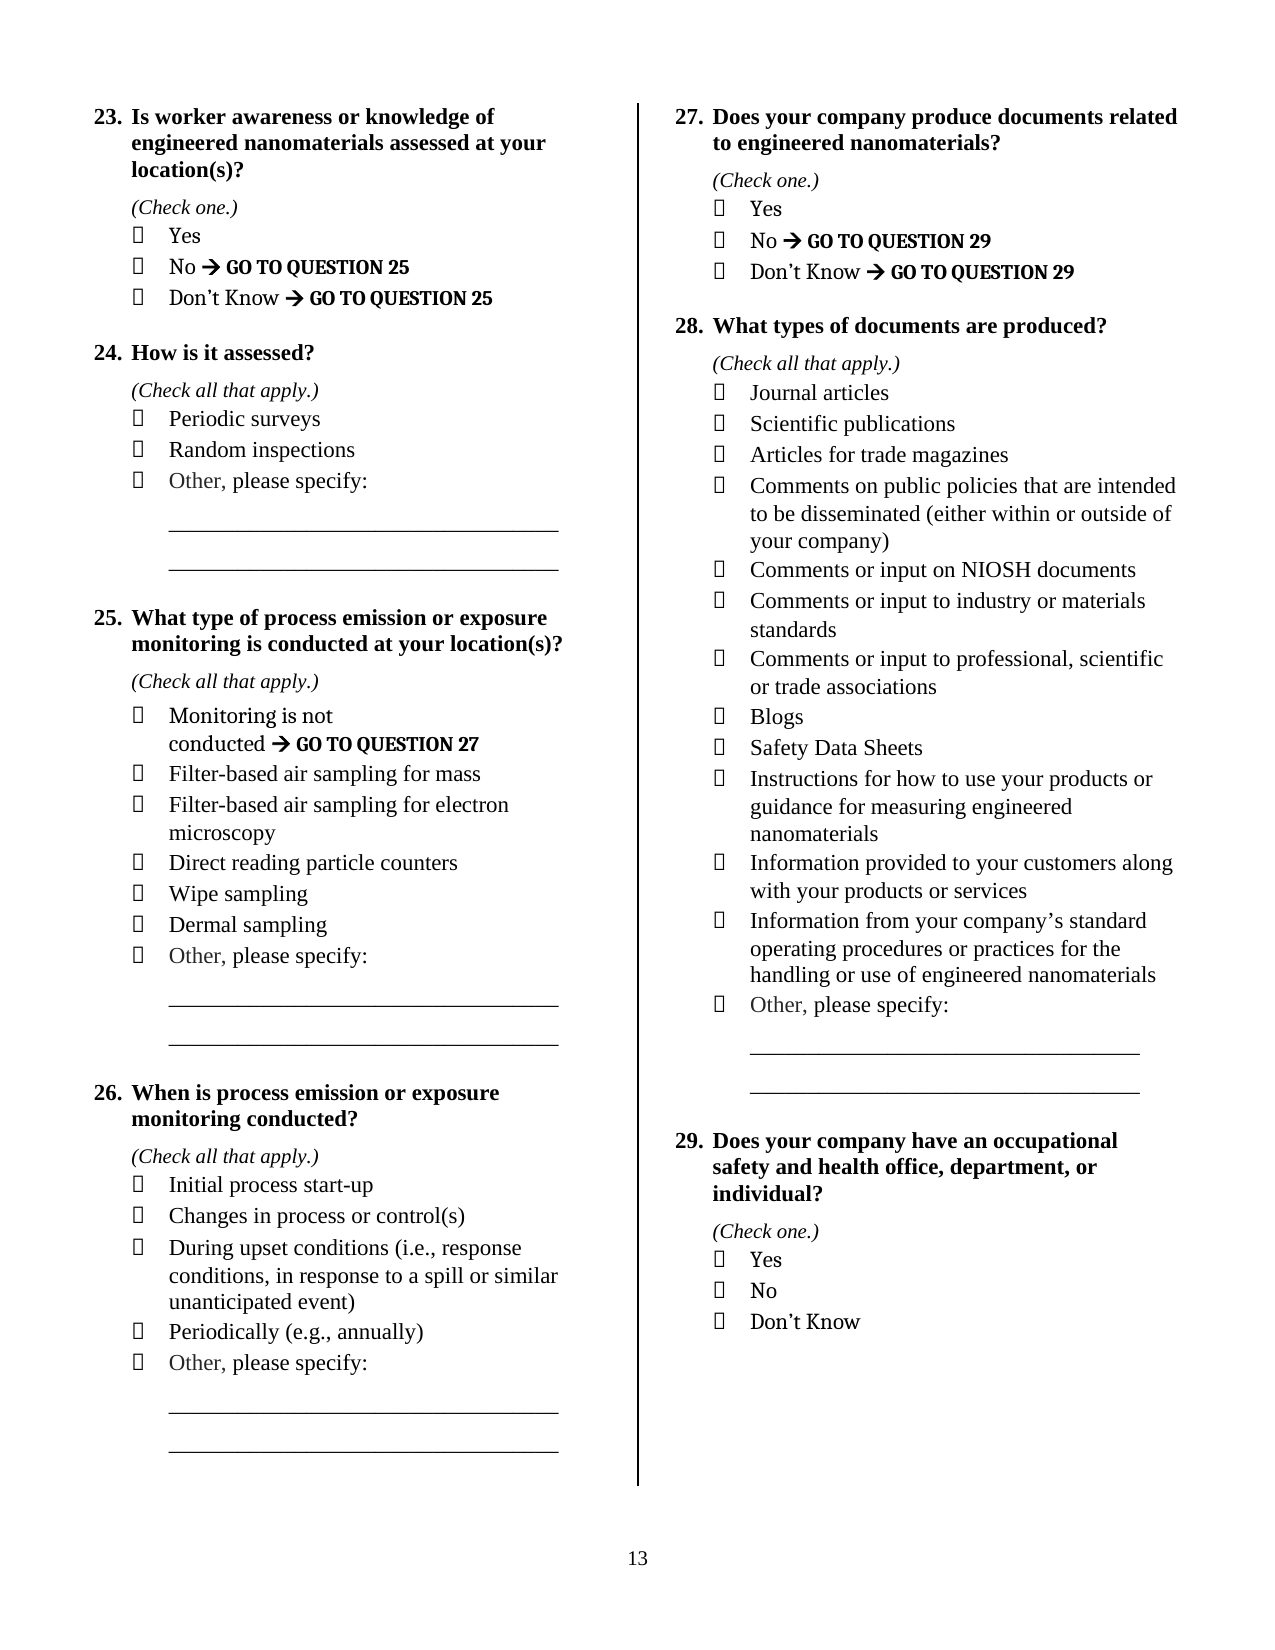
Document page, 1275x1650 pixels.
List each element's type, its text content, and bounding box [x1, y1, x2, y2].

text __________________________________ [750, 1031, 1181, 1058]
text  No GO TO QUESTION 25 [131, 250, 600, 281]
text  Don’t Know GO TO QUESTION 25 [131, 281, 600, 312]
text  Comments or input on NIOSH documents [712, 553, 1181, 584]
text  Don’t Know [712, 1305, 1181, 1336]
text 24. How is it assessed? [94, 339, 600, 365]
text  Monitoring is not [131, 699, 600, 731]
text 25. What type of process emission or exposure monitoring is conducted at your location(s)? [94, 604, 600, 656]
text  Other, please specify: [131, 464, 600, 496]
text __________________________________ [169, 983, 600, 1009]
text  During upset conditions (i.e., response conditions, in response to a spill or similar unanticipated event) [131, 1231, 600, 1315]
text  Dermal sampling [131, 908, 600, 939]
text (Check one.) [712, 1219, 1181, 1243]
text  Periodically (e.g., annually) [131, 1315, 600, 1346]
text  Yes [712, 1243, 1181, 1274]
text __________________________________ [750, 1070, 1181, 1097]
text conducted GO TO QUESTION 27 [131, 731, 600, 757]
text  Don’t Know GO TO QUESTION 29 [712, 255, 1181, 286]
text  Instructions for how to use your products or guidance for measuring engineered nanomaterials [712, 762, 1181, 846]
text (Check all that apply.) [94, 1144, 600, 1168]
text  Yes [712, 192, 1181, 224]
text __________________________________ [169, 1022, 600, 1048]
text  Wipe sampling [131, 877, 600, 908]
text  Journal articles [712, 375, 1181, 407]
text  No GO TO QUESTION 29 [712, 224, 1181, 255]
text  Changes in process or control(s) [131, 1199, 600, 1231]
text  Articles for trade magazines [712, 438, 1181, 469]
text  Scientific publications [712, 407, 1181, 438]
text  Random inspections [131, 433, 600, 464]
text  Periodic surveys [131, 402, 600, 433]
text (Check one.) [131, 195, 600, 219]
text  Comments or input to professional, scientific or trade associations [712, 642, 1181, 699]
text  Safety Data Sheets [712, 731, 1181, 762]
text  Filter-based air sampling for electron microscopy [131, 788, 600, 846]
text  Comments on public policies that are intended to be disseminated (either within or outside of your company) [712, 469, 1181, 553]
text  Information from your company’s standard operating procedures or practices for the handling or use of engineered nanomaterials [712, 904, 1181, 988]
text (Check all that apply.) [94, 378, 600, 402]
text  Other, please specify: [131, 1346, 600, 1377]
text (Check all that apply.) [675, 351, 1181, 375]
text  Initial process start-up [131, 1168, 600, 1199]
text  Blogs [712, 699, 1181, 731]
text  Other, please specify: [131, 939, 600, 971]
text __________________________________ [169, 508, 600, 534]
text  Comments or input to industry or materials standards [712, 584, 1181, 642]
text  Yes [131, 219, 600, 250]
text __________________________________ [169, 1428, 600, 1455]
text __________________________________ [169, 1390, 600, 1416]
text 26. When is process emission or exposure monitoring conducted? [94, 1079, 600, 1132]
text __________________________________ [169, 547, 600, 573]
text  Information provided to your customers along with your products or services [712, 846, 1181, 904]
text 27. Does your company produce documents related to engineered nanomaterials? [675, 103, 1181, 156]
text  No [712, 1274, 1181, 1305]
text  Filter-based air sampling for mass [131, 757, 600, 788]
text  Direct reading particle counters [131, 846, 600, 877]
text 28. What types of documents are produced? [675, 312, 1181, 339]
text  Other, please specify: [712, 988, 1181, 1019]
text (Check all that apply.) [94, 669, 600, 693]
text 29. Does your company have an occupational safety and health office, department, or individual? [675, 1127, 1165, 1206]
text 23. Is worker awareness or knowledge of engineered nanomaterials assessed at your location(s)? [94, 103, 600, 182]
text (Check one.) [712, 168, 1181, 192]
